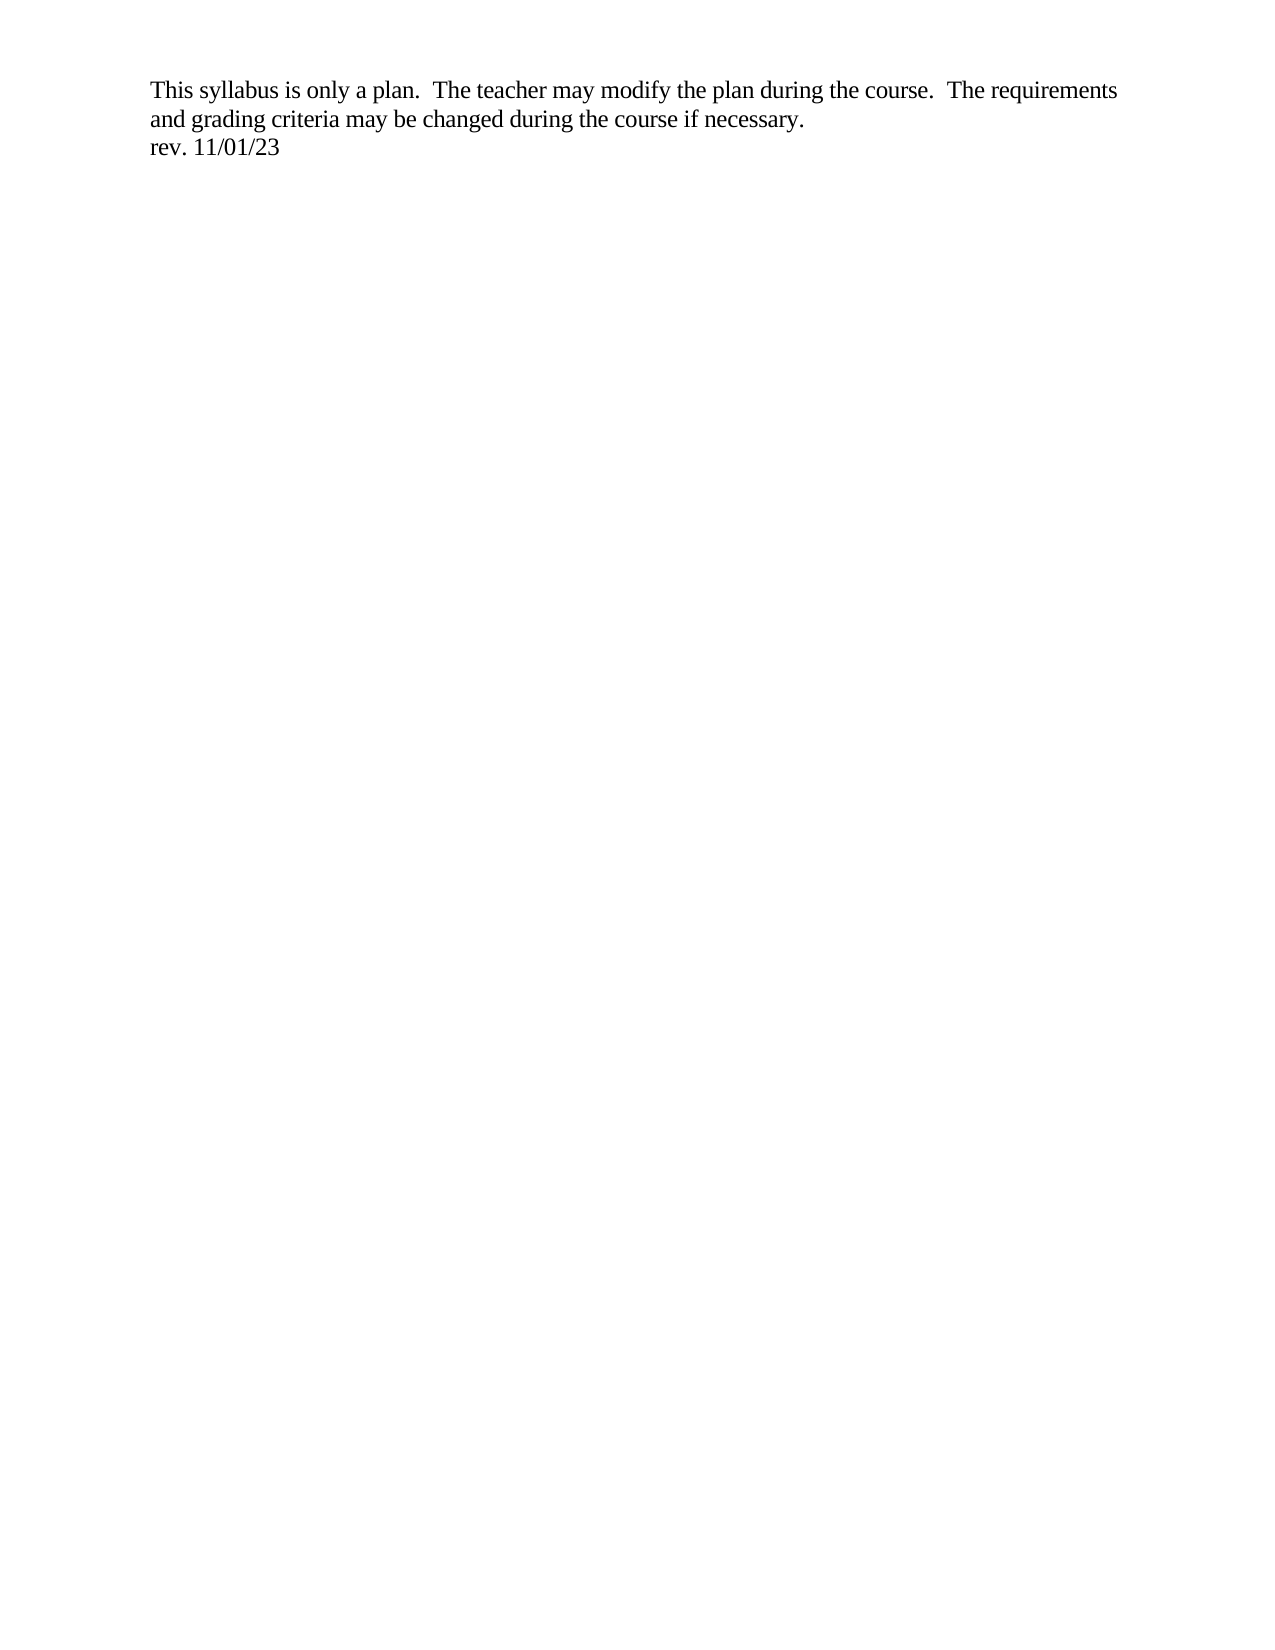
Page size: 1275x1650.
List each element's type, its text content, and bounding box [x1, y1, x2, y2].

text This syllabus is only a plan. The teacher may modify the plan during the course. The requirements and grading criteria may be changed during the course if necessary. [150, 75, 1125, 132]
text rev. 11/01/23 [150, 132, 1125, 161]
